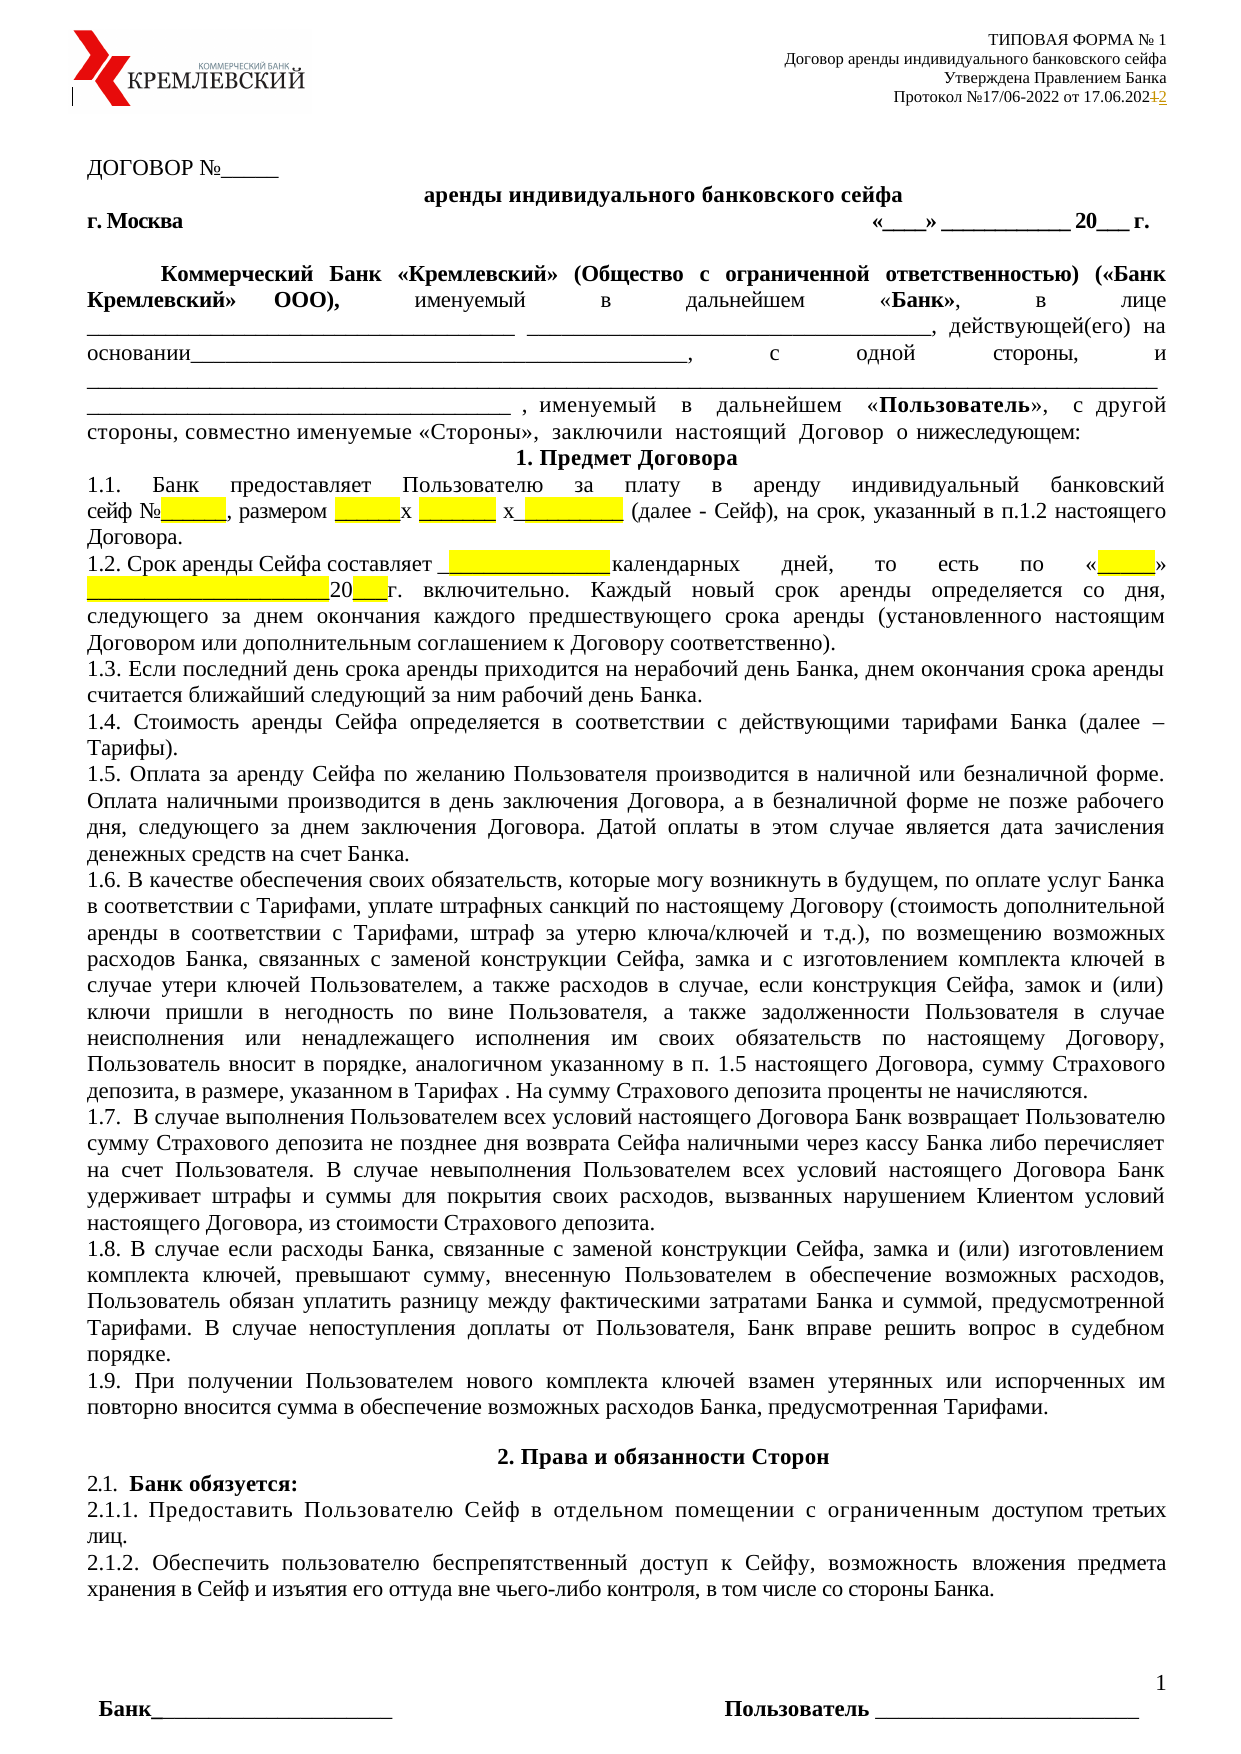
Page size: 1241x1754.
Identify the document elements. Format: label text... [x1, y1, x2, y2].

text 2.1.2. Обеспечить пользователю беспрепятственный доступ к Сейфу, возможность вложения предмета хранения в Сейф и изъятия его оттуда вне чьего-либо контроля, в том числе со стороны Банка. [87, 1549, 1167, 1602]
text аренды индивидуального банковского сейфа [161, 181, 1167, 207]
text 1.4. Стоимость аренды Сейфа определяется в соответствии с действующими тарифами Банка (далее – Тарифы). [87, 708, 1167, 761]
text 1.3. Если последний день срока аренды приходится на нерабочий день Банка, днем окончания срока аренды считается ближайший следующий за ним рабочий день Банка. [87, 655, 1167, 708]
text 1.9. При получении Пользователем нового комплекта ключей взамен утерянных или испорченных им повторно вносится сумма в обеспечение возможных расходов Банка, предусмотренная Тарифами. [87, 1367, 1167, 1419]
text г. Москва «____» ____________ 20___ г. [87, 207, 1167, 233]
text 2. Права и обязанности Сторон [161, 1443, 1167, 1470]
text 1.5. Оплата за аренду Сейфа по желанию Пользователя производится в наличной или безналичной форме. Оплата наличными производится в день заключения Договора, а в безналичной форме не позже рабочего дня, следующего за днем заключения Договора. Датой оплаты в этом случае является дата зачисления денежных средств на счет Банка. [87, 761, 1167, 866]
text 2.1. Банк обязуется: [87, 1470, 1167, 1496]
text 2.1.1. Предоставить Пользователю Сейф в отдельном помещении с ограниченным доступом третьих лиц. [87, 1496, 1167, 1549]
text 1.8. В случае если расходы Банка, связанные с заменой конструкции Сейфа, замка и (или) изготовлением комплекта ключей, превышают сумму, внесенную Пользователем в обеспечение возможных расходов, Пользователь обязан уплатить разницу между фактическими затратами Банка и суммой, предусмотренной Тарифами. В случае непоступления доплаты от Пользователя, Банк вправе решить вопрос в судебном порядке. [87, 1235, 1167, 1367]
text 1. Предмет Договора [87, 444, 1167, 471]
text 1.1. Банк предоставляет Пользователю за плату в аренду индивидуальный банковский сейф №______, размером ______х _______ х__________ (далее - Сейф), на срок, указанный в п.1.2 настоящего Договора. [87, 471, 1167, 550]
text 1.6. В качестве обеспечения своих обязательств, которые могу возникнуть в будущем, по оплате услуг Банка в соответствии с Тарифами, уплате штрафных санкций по настоящему Договору (стоимость дополнительной аренды в соответствии с Тарифами, штраф за утерю ключа/ключей и т.д.), по возмещению возможных расходов Банка, связанных с заменой конструкции Сейфа, замка и с изготовлением комплекта ключей в случае утери ключей Пользователем, а также расходов в случае, если конструкция Сейфа, замок и (или) ключи пришли в негодность по вине Пользователя, а также задолженности Пользователя в случае неисполнения или ненадлежащего исполнения им своих обязательств по настоящему Договору, Пользователь вносит в порядке, аналогичном указанному в п. 1.5 настоящего Договора, сумму Страхового депозита, в размере, указанном в Тарифах . На сумму Страхового депозита проценты не начисляются. [87, 866, 1167, 1103]
text 1.2. Срок аренды Сейфа составляет _______________ календарных дней, то есть по «_____» _____________________20___г. включительно. Каждый новый срок аренды определяется со дня, следующего за днем окончания каждого предшествующего срока аренды (установленного настоящим Договором или дополнительным соглашением к Договору соответственно). [87, 550, 1167, 655]
text 1.7. В случае выполнения Пользователем всех условий настоящего Договора Банк возвращает Пользователю сумму Страхового депозита не позднее дня возврата Сейфа наличными через кассу Банка либо перечисляет на счет Пользователя. В случае невыполнения Пользователем всех условий настоящего Договора Банк удерживает штрафы и суммы для покрытия своих расходов, вызванных нарушением Клиентом условий настоящего Договора, из стоимости Страхового депозита. [87, 1103, 1167, 1235]
picture [68, 29, 312, 114]
text Коммерческий Банк «Кремлевский» (Общество с ограниченной ответственностью) («Банк Кремлевский» ООО), именуемый в дальнейшем «Банк», в лице ______________________________________ ___________________________________, действующей(его) на основании___________________________________________, с одной стороны, и ______________________________________________________________________________________________________________________________________ , именуемый в дальнейшем «Пользователь», с другой стороны, совместно именуемые «Стороны», заключили настоящий Договор о нижеследующем: [87, 260, 1167, 444]
